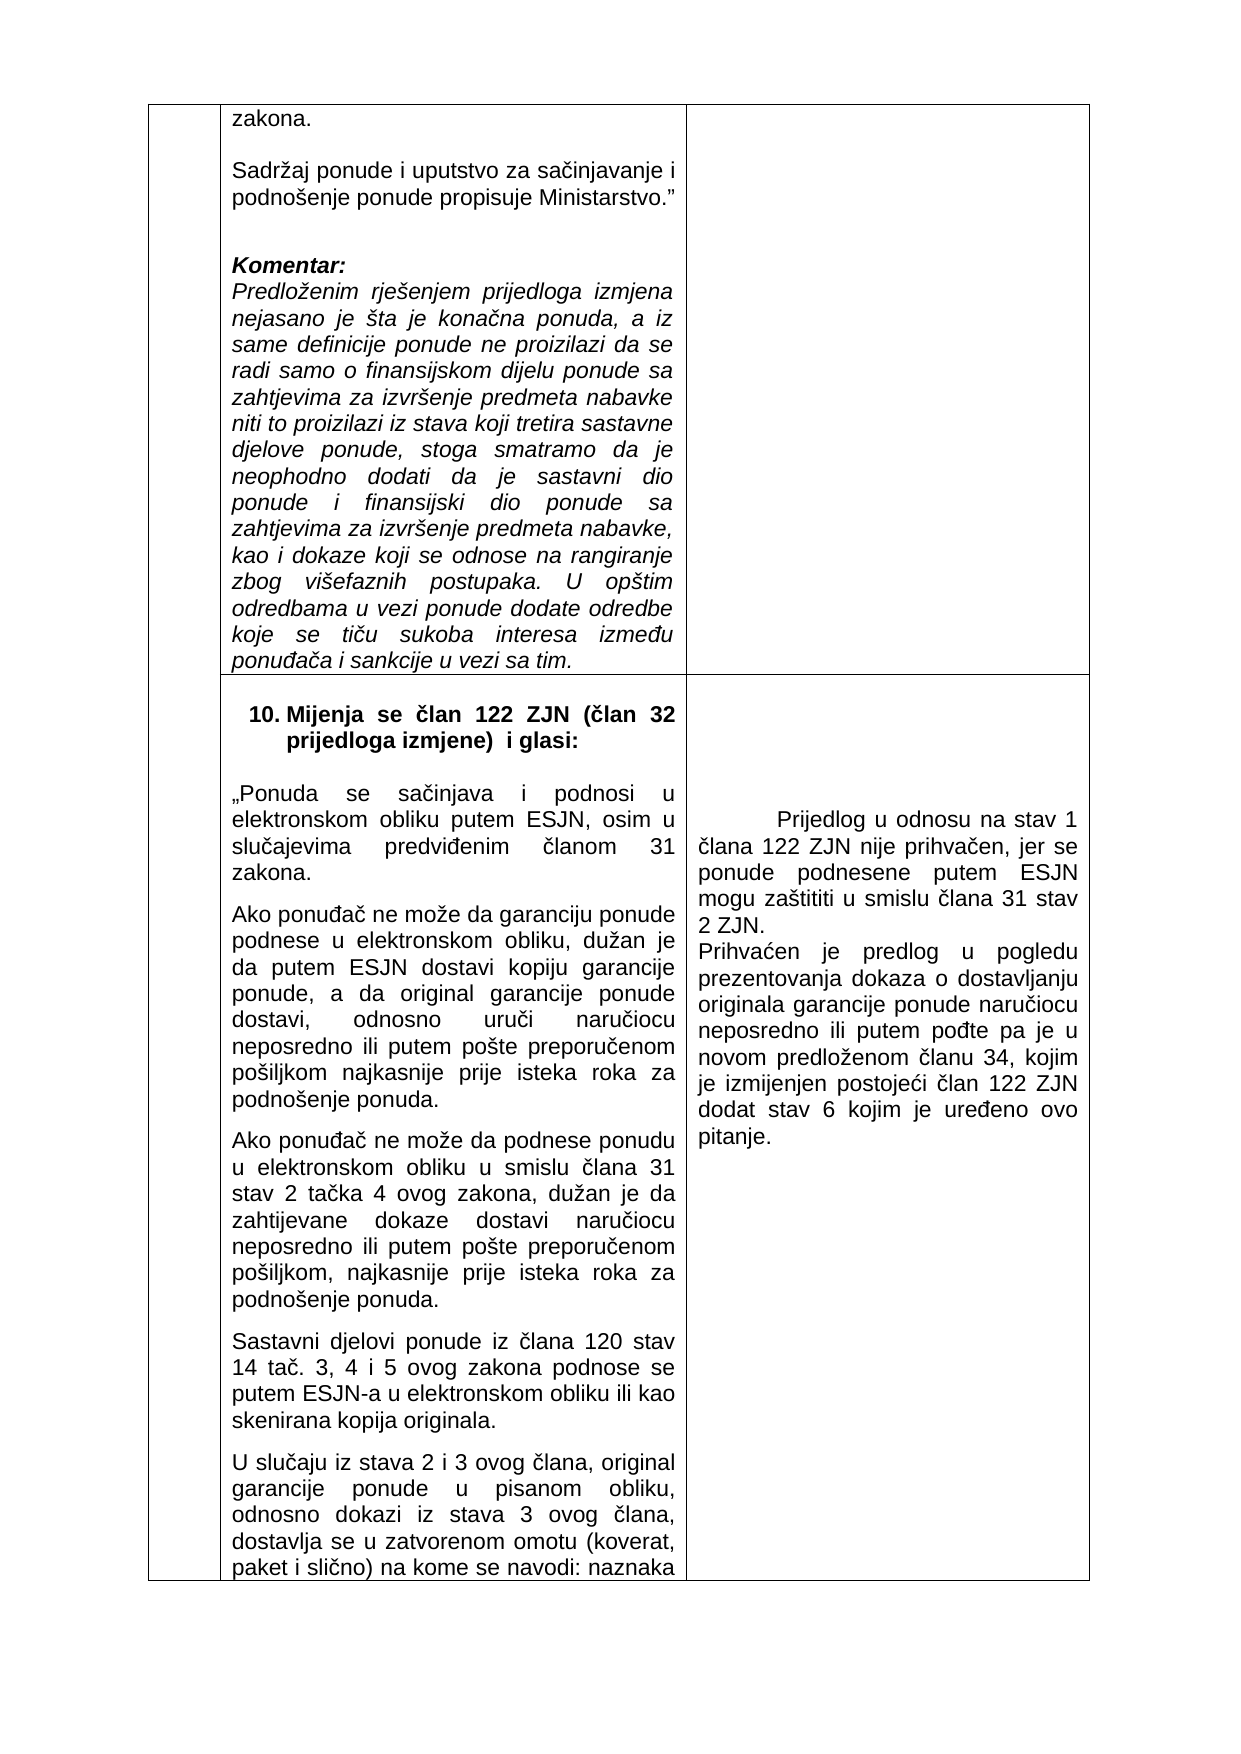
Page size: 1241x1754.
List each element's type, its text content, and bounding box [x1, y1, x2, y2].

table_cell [687, 675, 1089, 1580]
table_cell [221, 675, 686, 1580]
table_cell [687, 105, 1089, 673]
